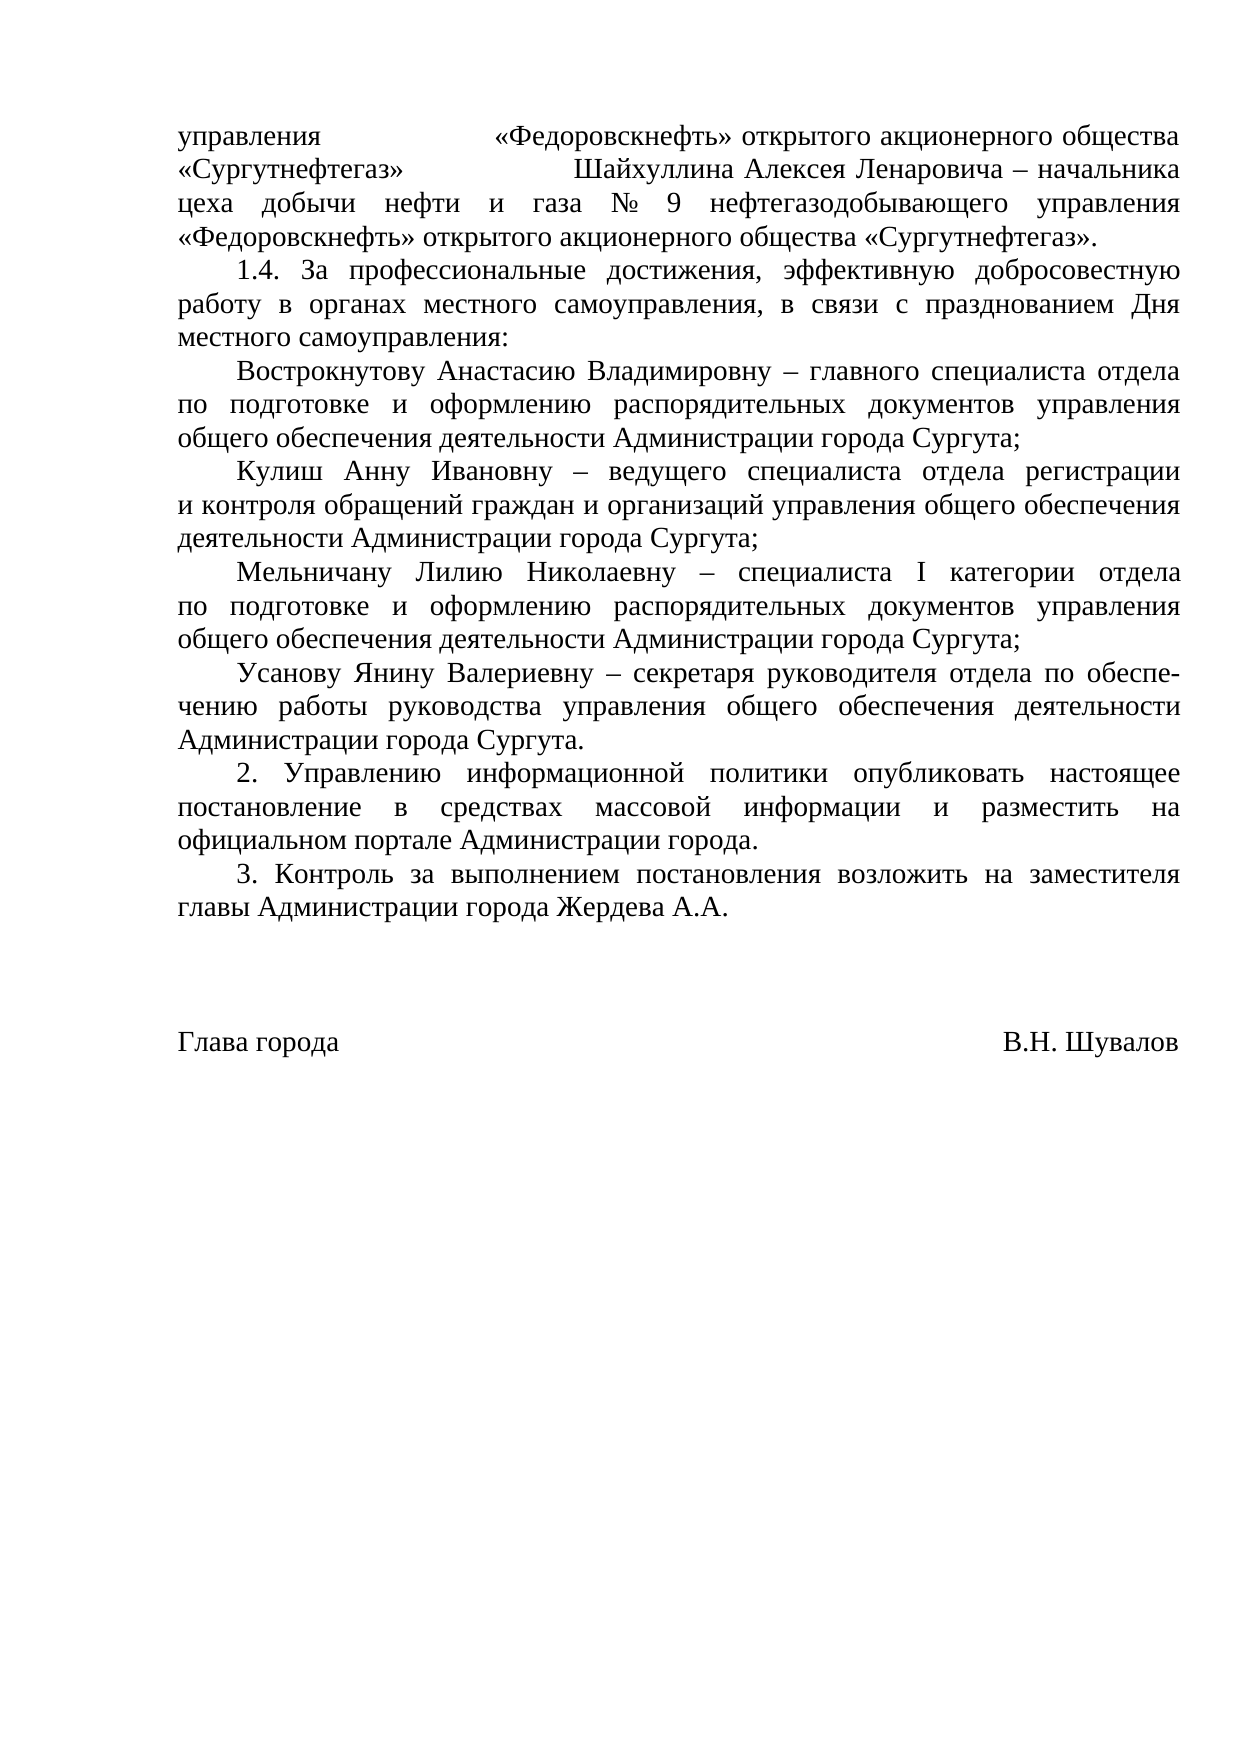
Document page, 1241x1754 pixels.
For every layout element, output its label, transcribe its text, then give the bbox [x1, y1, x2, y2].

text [177, 118, 1181, 252]
text Кулиш Анну Ивановну – ведущего специалиста отдела регистрации и контроля обращений граждан и организаций управления общего обеспечения деятельности Администрации города Сургута; [177, 453, 1181, 554]
text Вострокнутову Анастасию Владимировну – главного специалиста отдела по подготовке и оформлению распорядительных документов управления общего обеспечения деятельности Администрации города Сургута; [177, 353, 1181, 453]
text 3. Контроль за выполнением постановления возложить на заместителя главы Администрации города Жердева А.А. [177, 856, 1181, 923]
text Глава города В.Н. Шувалов [177, 1024, 1181, 1057]
text 2. Управлению информационной политики опубликовать настоящее постановление в средствах массовой информации и разместить на официальном портале Администрации города. [177, 755, 1181, 856]
text 1.4. За профессиональные достижения, эффективную добросовестную работу в органах местного самоуправления, в связи с празднованием Дня местного самоуправления: [177, 252, 1181, 353]
text Усанову Янину Валериевну – секретаря руководителя отдела по обеспе- чению работы руководства управления общего обеспечения деятельности Администрации города Сургута. [177, 655, 1181, 755]
text Мельничану Лилию Николаевну – специалиста I категории отдела по подготовке и оформлению распорядительных документов управления общего обеспечения деятельности Администрации города Сургута; [177, 554, 1181, 655]
